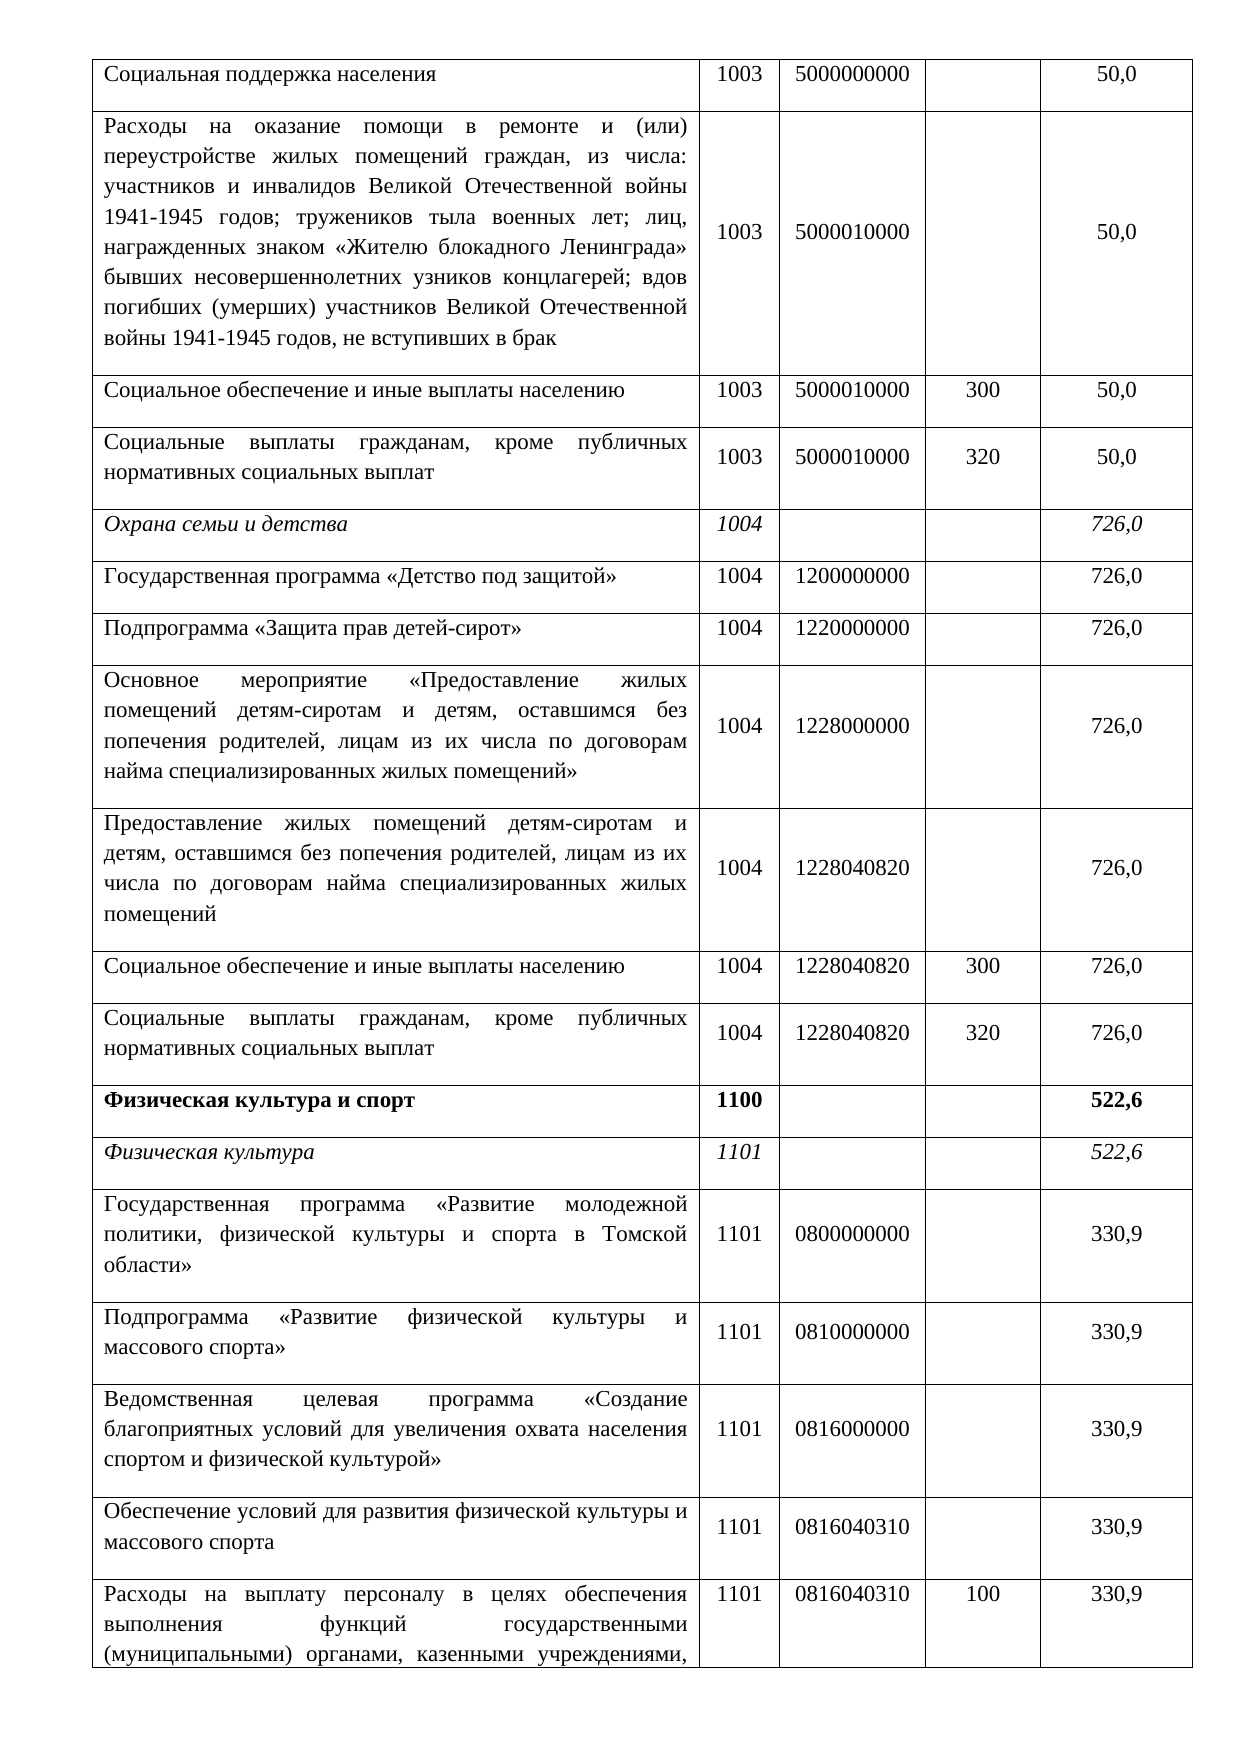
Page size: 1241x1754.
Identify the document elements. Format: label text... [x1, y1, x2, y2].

table_cell 50,0 [1041, 376, 1192, 427]
table_cell 1004 [700, 562, 779, 613]
table_cell 0816040310 [780, 1580, 925, 1667]
table_cell 1101 [700, 1580, 779, 1667]
table_cell 330,9 [1041, 1385, 1192, 1497]
table_cell Обеспечение условий для развития физической культуры и массового спорта [93, 1498, 699, 1579]
table_cell 0800000000 [780, 1190, 925, 1302]
table_cell Социальные выплаты гражданам, кроме публичных нормативных социальных выплат [93, 428, 699, 509]
table_cell Государственная программа «Развитие молодежной политики, физической культуры и спорта в Томской области» [93, 1190, 699, 1302]
table_cell 300 [926, 952, 1040, 1003]
table_cell Социальные выплаты гражданам, кроме публичных нормативных социальных выплат [93, 1004, 699, 1085]
table_cell Социальная поддержка населения [93, 60, 699, 111]
table_cell [926, 60, 1040, 111]
table_cell 726,0 [1041, 809, 1192, 951]
table_cell 1004 [700, 952, 779, 1003]
table_cell 330,9 [1041, 1303, 1192, 1384]
table_cell 1228040820 [780, 952, 925, 1003]
table_cell 1003 [700, 428, 779, 509]
table_cell 1004 [700, 510, 779, 561]
table_cell 1101 [700, 1498, 779, 1579]
table_cell 522,6 [1041, 1086, 1192, 1137]
table_cell 726,0 [1041, 1004, 1192, 1085]
table_cell 320 [926, 1004, 1040, 1085]
table_cell 1003 [700, 376, 779, 427]
table_cell 1228040820 [780, 809, 925, 951]
table_cell Социальное обеспечение и иные выплаты населению [93, 952, 699, 1003]
table_cell [926, 666, 1040, 808]
table_cell 1100 [700, 1086, 779, 1137]
table_cell 50,0 [1041, 112, 1192, 375]
table_cell Предоставление жилых помещений детям-сиротам и детям, оставшимся без попечения родителей, лицам из их числа по договорам найма специализированных жилых помещений [93, 809, 699, 951]
table_cell Физическая культура и спорт [93, 1086, 699, 1137]
table_cell Физическая культура [93, 1138, 699, 1189]
table_cell 1228000000 [780, 666, 925, 808]
table_cell [926, 112, 1040, 375]
table_cell [926, 562, 1040, 613]
table_cell 726,0 [1041, 952, 1192, 1003]
table_cell 1004 [700, 666, 779, 808]
table_cell [926, 614, 1040, 665]
table_cell 1101 [700, 1385, 779, 1497]
table_cell [780, 1138, 925, 1189]
table_cell 50,0 [1041, 428, 1192, 509]
table_cell 300 [926, 376, 1040, 427]
table_cell [926, 809, 1040, 951]
table_cell 726,0 [1041, 614, 1192, 665]
table_cell 320 [926, 428, 1040, 509]
table_cell 1200000000 [780, 562, 925, 613]
table_cell [926, 1138, 1040, 1189]
table_cell [926, 1190, 1040, 1302]
table_cell 50,0 [1041, 60, 1192, 111]
table_cell 1228040820 [780, 1004, 925, 1085]
table_cell 1004 [700, 614, 779, 665]
table_cell 726,0 [1041, 562, 1192, 613]
table_cell 522,6 [1041, 1138, 1192, 1189]
table_cell 5000010000 [780, 428, 925, 509]
table_cell [926, 1086, 1040, 1137]
table_cell 1003 [700, 112, 779, 375]
table_cell 5000010000 [780, 376, 925, 427]
table_cell 330,9 [1041, 1190, 1192, 1302]
table_cell 1004 [700, 809, 779, 951]
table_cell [93, 1580, 699, 1667]
table_cell 726,0 [1041, 510, 1192, 561]
table_cell 1003 [700, 60, 779, 111]
table_cell Охрана семьи и детства [93, 510, 699, 561]
table_cell [780, 1086, 925, 1137]
table_cell [926, 1303, 1040, 1384]
table_cell 0816040310 [780, 1498, 925, 1579]
table_cell 0810000000 [780, 1303, 925, 1384]
table_cell Социальное обеспечение и иные выплаты населению [93, 376, 699, 427]
table_cell 0816000000 [780, 1385, 925, 1497]
table_cell 1101 [700, 1138, 779, 1189]
table_cell 1220000000 [780, 614, 925, 665]
table_cell 330,9 [1041, 1580, 1192, 1667]
table_cell Подпрограмма «Развитие физической культуры и массового спорта» [93, 1303, 699, 1384]
table_cell 330,9 [1041, 1498, 1192, 1579]
table_cell 1101 [700, 1303, 779, 1384]
table_cell 5000000000 [780, 60, 925, 111]
table_cell 100 [926, 1580, 1040, 1667]
table_cell 726,0 [1041, 666, 1192, 808]
table_cell Государственная программа «Детство под защитой» [93, 562, 699, 613]
table_cell 5000010000 [780, 112, 925, 375]
table_cell Расходы на оказание помощи в ремонте и (или) переустройстве жилых помещений граждан, из числа: участников и инвалидов Великой Отечественной войны 1941-1945 годов; тружеников тыла военных лет; лиц, награжденных знаком «Жителю блокадного Ленинграда» бывших несовершеннолетних узников концлагерей; вдов погибших (умерших) участников Великой Отечественной войны 1941-1945 годов, не вступивших в брак [93, 112, 699, 375]
table_cell Подпрограмма «Защита прав детей-сирот» [93, 614, 699, 665]
table_cell [926, 1385, 1040, 1497]
table_cell [780, 510, 925, 561]
table_cell 1004 [700, 1004, 779, 1085]
table_cell [926, 1498, 1040, 1579]
table_cell [926, 510, 1040, 561]
table_cell Ведомственная целевая программа «Создание благоприятных условий для увеличения охвата населения спортом и физической культурой» [93, 1385, 699, 1497]
table_cell Основное мероприятие «Предоставление жилых помещений детям-сиротам и детям, оставшимся без попечения родителей, лицам из их числа по договорам найма специализированных жилых помещений» [93, 666, 699, 808]
table_cell 1101 [700, 1190, 779, 1302]
